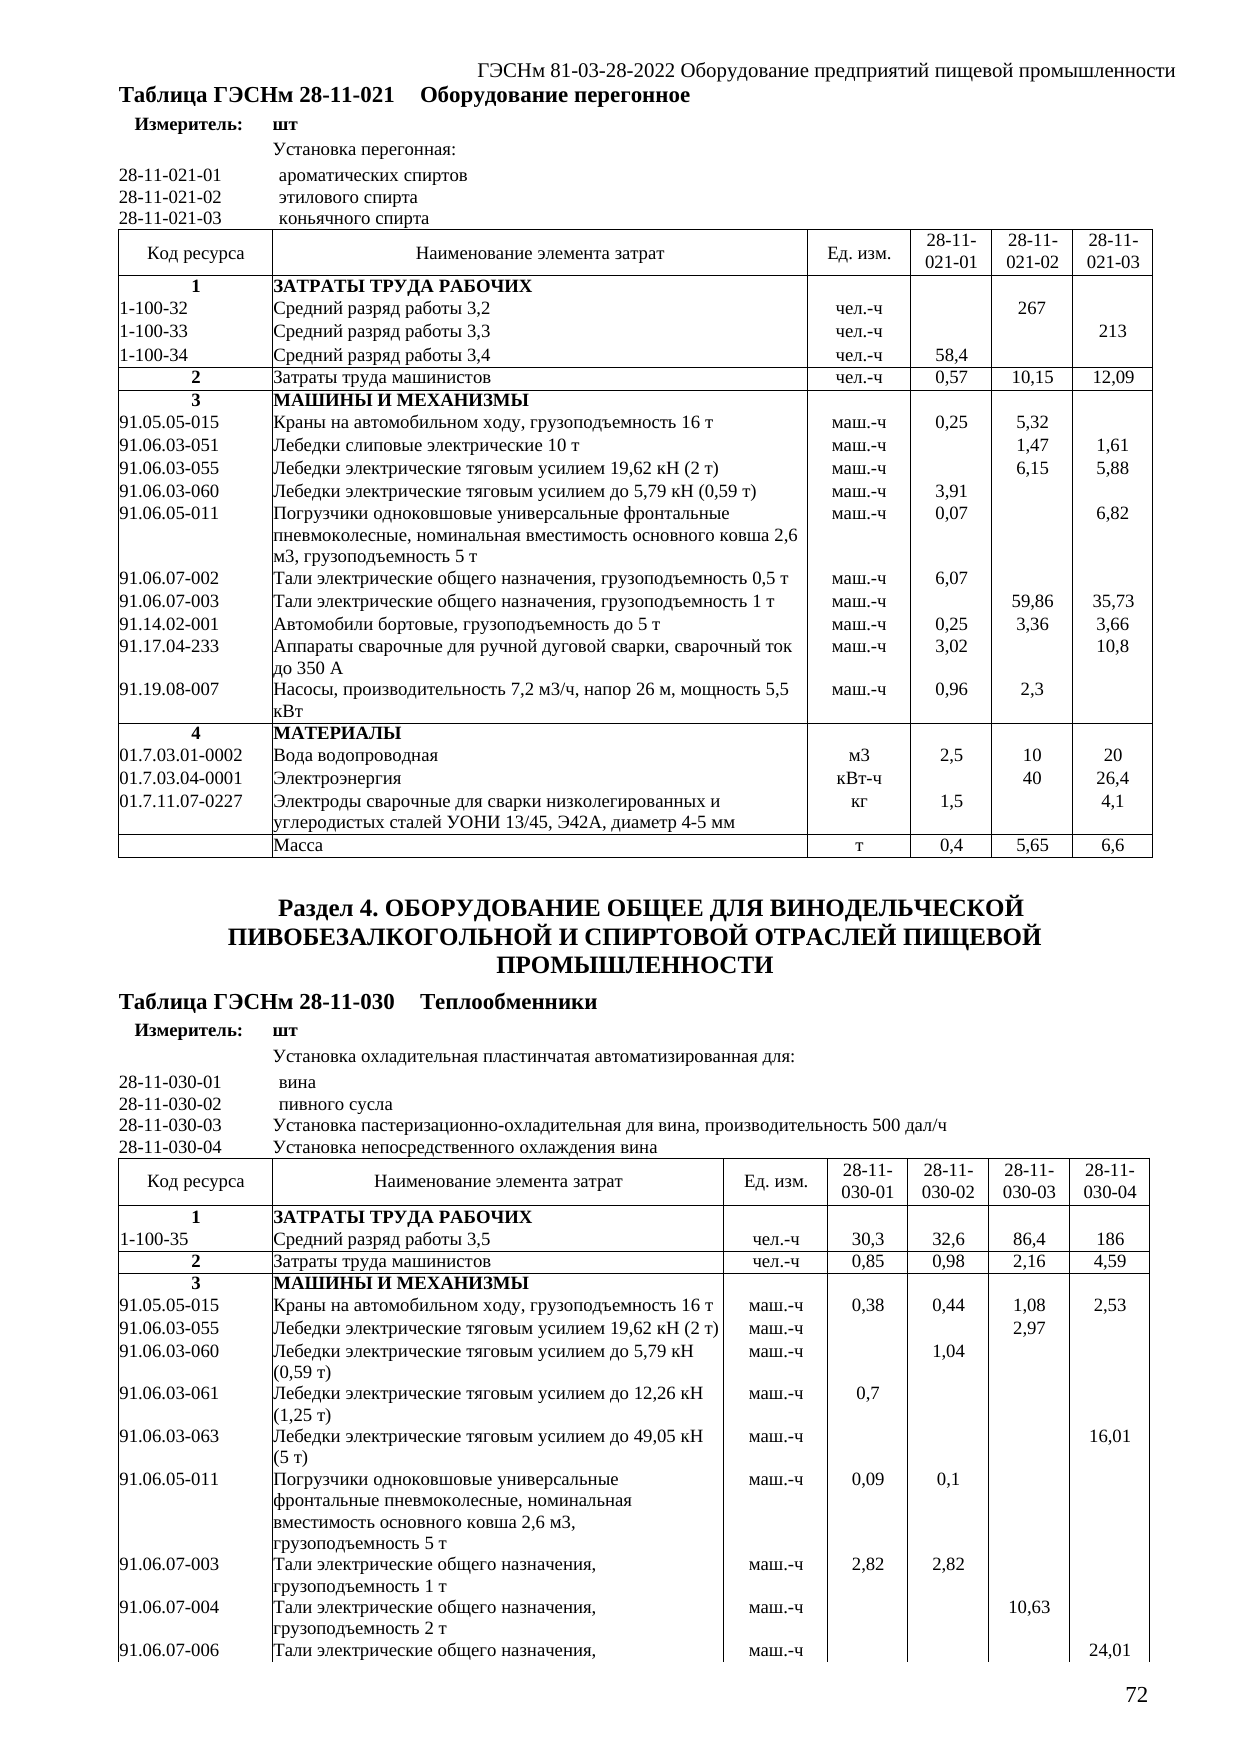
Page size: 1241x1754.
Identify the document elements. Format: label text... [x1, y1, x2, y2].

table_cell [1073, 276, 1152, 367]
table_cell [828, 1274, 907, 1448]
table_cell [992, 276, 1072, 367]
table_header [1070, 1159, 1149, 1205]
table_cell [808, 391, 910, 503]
list этилового спирта [118, 190, 1190, 207]
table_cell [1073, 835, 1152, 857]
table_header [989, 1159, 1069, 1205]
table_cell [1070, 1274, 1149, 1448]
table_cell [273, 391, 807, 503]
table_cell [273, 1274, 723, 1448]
subtitle Раздел 4. ОБОРУДОВАНИЕ ОБЩЕЕ ДЛЯ ВИНОДЕЛЬЧЕСКОЙ ПИВОБЕЗАЛКОГОЛЬНОЙ И СПИРТОВОЙ ОТРАСЛЕЙ ПИЩЕВОЙ [228, 894, 1190, 951]
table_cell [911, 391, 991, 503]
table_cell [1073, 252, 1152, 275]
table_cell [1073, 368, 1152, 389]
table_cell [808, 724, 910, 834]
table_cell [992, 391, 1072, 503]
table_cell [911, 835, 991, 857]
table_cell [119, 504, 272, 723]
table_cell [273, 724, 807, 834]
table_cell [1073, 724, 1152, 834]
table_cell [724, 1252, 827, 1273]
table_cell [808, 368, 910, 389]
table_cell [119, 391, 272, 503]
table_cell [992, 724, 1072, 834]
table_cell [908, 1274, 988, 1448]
subtitle Таблица ГЭСНм 28-11-030 Теплообменники [118, 988, 1190, 1014]
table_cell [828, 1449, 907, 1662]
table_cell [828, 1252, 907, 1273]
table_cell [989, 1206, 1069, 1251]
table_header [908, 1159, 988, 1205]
list коньячного спирта [118, 207, 1190, 229]
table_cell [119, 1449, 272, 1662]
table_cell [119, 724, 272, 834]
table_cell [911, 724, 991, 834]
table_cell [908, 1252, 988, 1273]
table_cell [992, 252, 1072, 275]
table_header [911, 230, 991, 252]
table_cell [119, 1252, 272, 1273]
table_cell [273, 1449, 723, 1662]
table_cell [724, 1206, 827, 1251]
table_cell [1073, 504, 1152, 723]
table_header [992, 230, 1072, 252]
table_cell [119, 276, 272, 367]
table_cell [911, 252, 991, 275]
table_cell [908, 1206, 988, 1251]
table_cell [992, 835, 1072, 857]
subtitle Измеритель: шт [134, 113, 1190, 134]
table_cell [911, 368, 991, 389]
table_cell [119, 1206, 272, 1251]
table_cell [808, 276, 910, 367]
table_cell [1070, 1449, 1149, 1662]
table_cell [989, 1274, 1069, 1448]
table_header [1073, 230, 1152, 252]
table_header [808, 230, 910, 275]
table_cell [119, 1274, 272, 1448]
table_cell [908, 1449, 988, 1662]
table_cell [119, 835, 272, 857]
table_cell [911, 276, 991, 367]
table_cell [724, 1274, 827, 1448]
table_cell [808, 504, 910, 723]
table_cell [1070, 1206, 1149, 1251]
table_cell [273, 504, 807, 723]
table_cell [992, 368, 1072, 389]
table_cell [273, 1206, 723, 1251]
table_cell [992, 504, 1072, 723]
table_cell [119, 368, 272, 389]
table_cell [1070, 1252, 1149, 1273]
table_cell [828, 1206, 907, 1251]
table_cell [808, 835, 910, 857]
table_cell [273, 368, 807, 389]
subtitle Таблица ГЭСНм 28-11-021 Оборудование перегонное [118, 81, 1190, 108]
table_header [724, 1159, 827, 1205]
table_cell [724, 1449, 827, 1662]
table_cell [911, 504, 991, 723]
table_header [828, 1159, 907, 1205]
subtitle Измеритель: шт [134, 1019, 1190, 1041]
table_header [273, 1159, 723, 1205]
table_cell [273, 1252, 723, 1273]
text Установка охладительная пластинчатая автоматизированная для: 28-11-030-01 вина [118, 1045, 796, 1093]
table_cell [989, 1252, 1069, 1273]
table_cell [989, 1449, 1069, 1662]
list пивного сусла [118, 1097, 1190, 1114]
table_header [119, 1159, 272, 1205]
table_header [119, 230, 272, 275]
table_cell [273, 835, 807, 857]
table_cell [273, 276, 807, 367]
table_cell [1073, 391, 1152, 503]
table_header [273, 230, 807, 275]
list Установка пастеризационно-охладительная для вина, производительность 500 дал/ч 28-11-030-04 Установка непосредственного охлаждения вина [118, 1114, 948, 1157]
text Установка перегонная: 28-11-021-01 ароматических спиртов [118, 138, 468, 186]
text ПРОМЫШЛЕННОСТИ [496, 951, 1190, 979]
